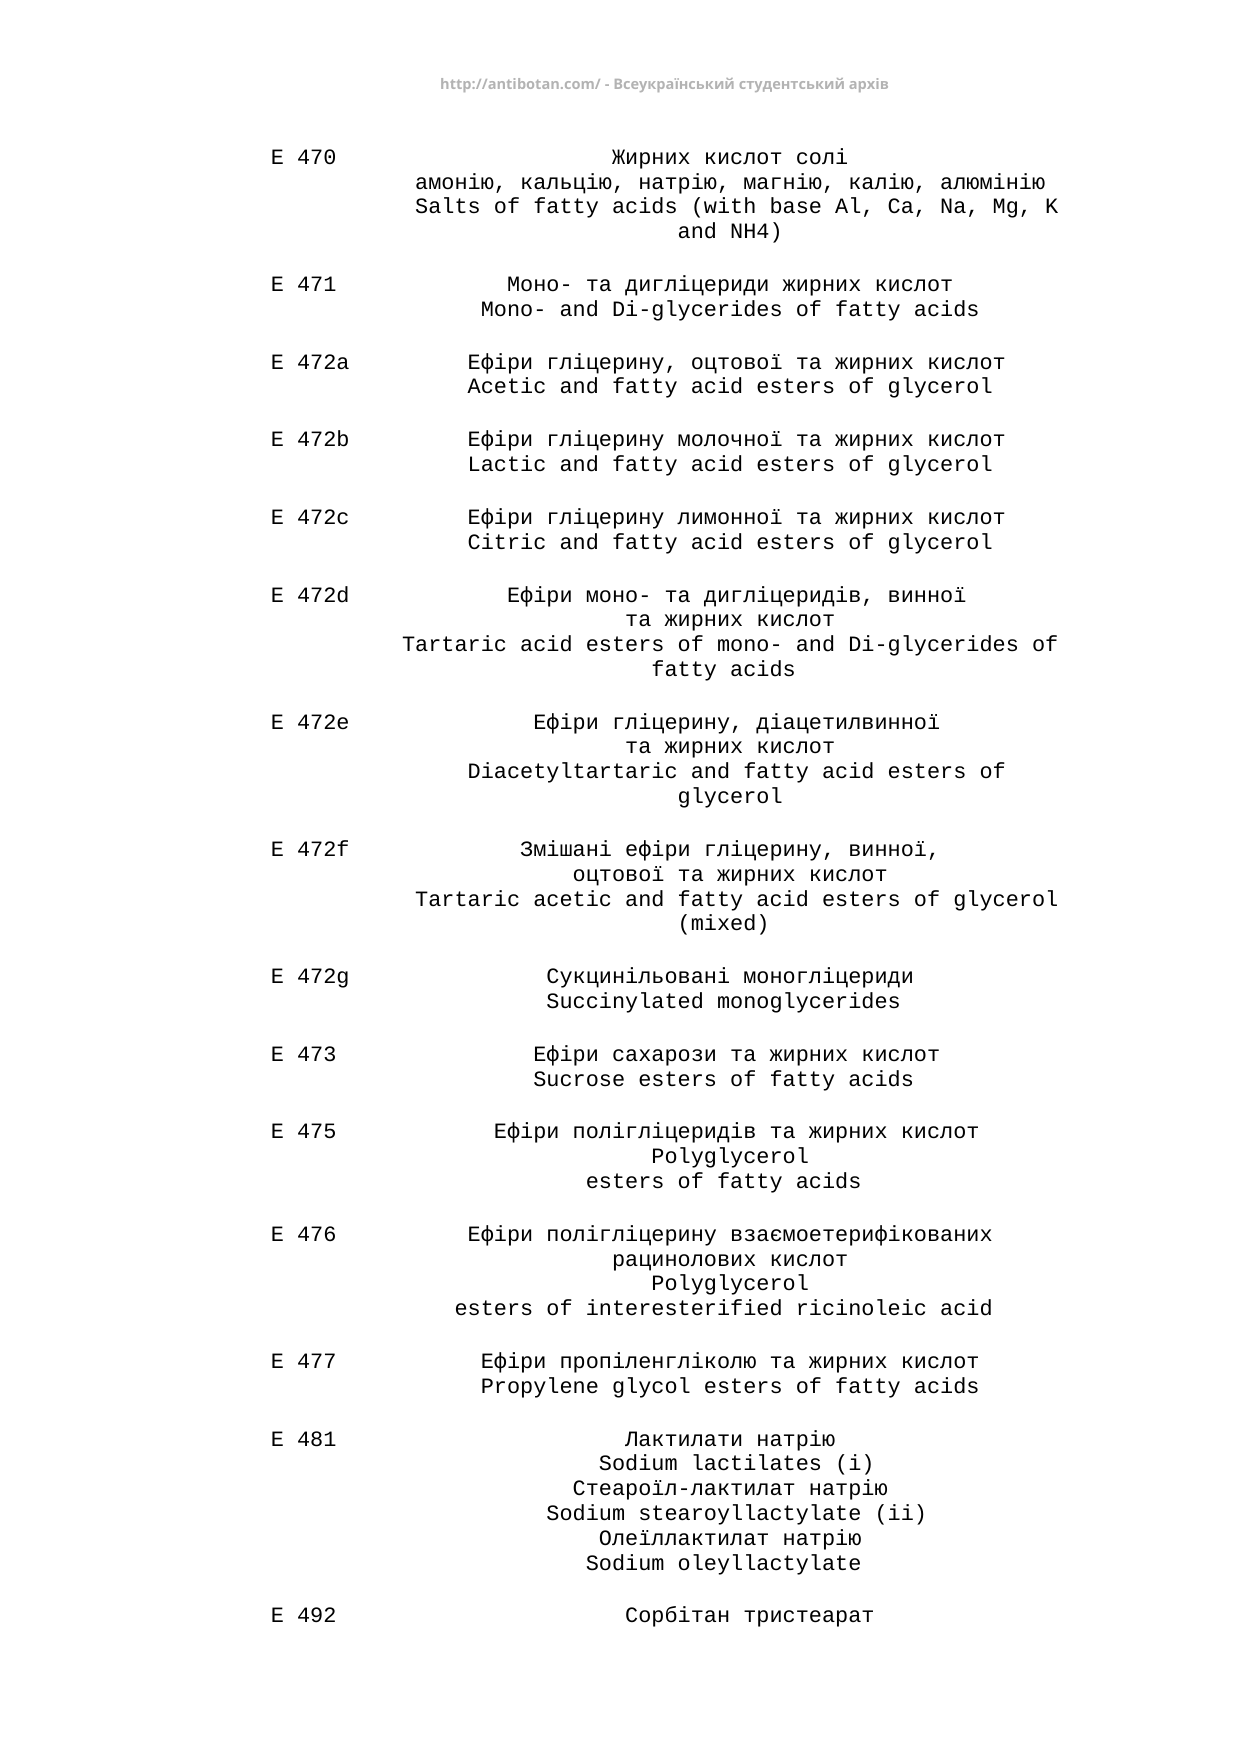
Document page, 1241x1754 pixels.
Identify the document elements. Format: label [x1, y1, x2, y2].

table_header [231, 118, 1098, 1629]
